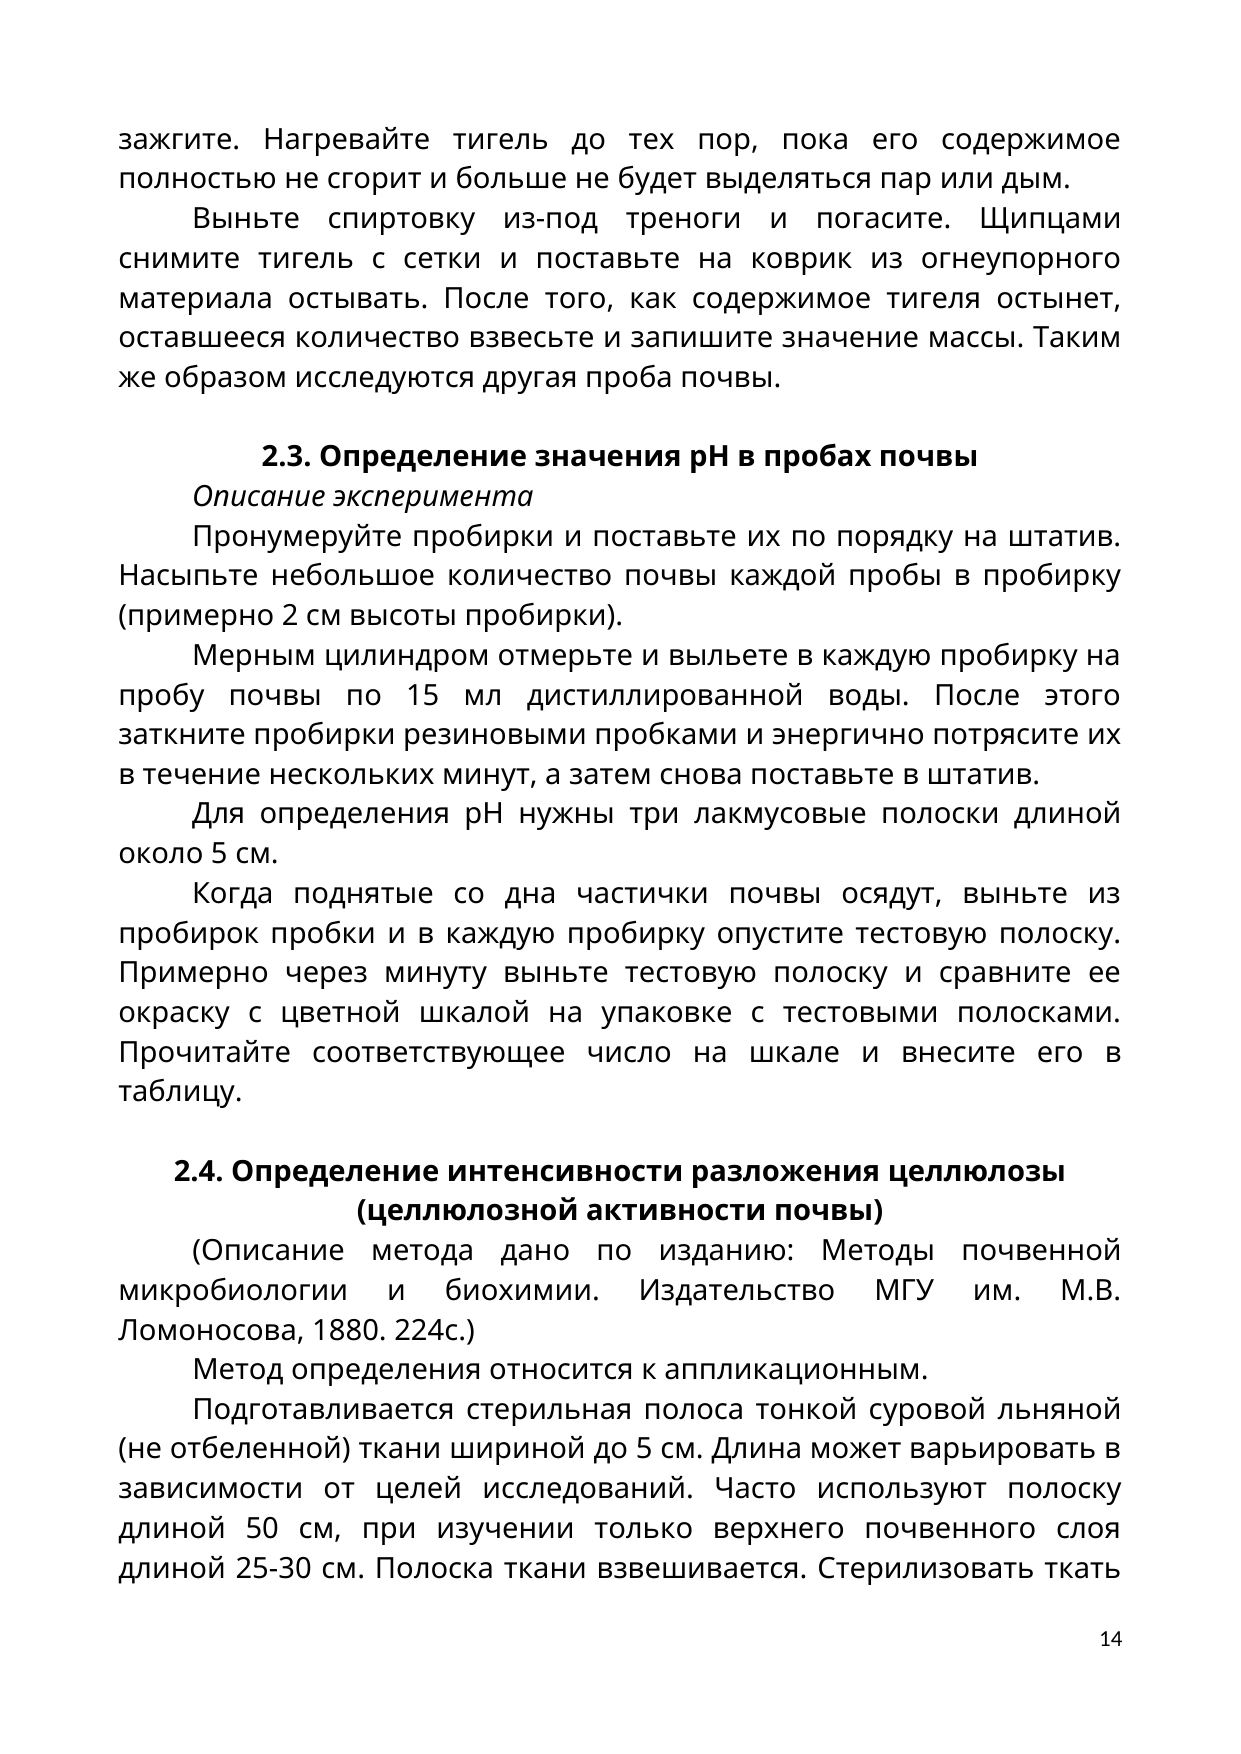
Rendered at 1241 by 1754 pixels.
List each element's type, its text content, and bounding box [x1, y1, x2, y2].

text Для определения pH нужны три лакмусовые полоски длиной около 5 см. [118, 793, 1122, 872]
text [118, 118, 1122, 197]
text 2.3. Определение значения pH в пробах почвы [118, 436, 1122, 475]
text (Описание метода дано по изданию: Методы почвенной микробиологии и биохимии. Издательство МГУ им. М.В. Ломоносова, 1880. 224с.) [118, 1229, 1122, 1348]
text Пронумеруйте пробирки и поставьте их по порядку на штатив. Насыпьте небольшое количество почвы каждой пробы в пробирку (примерно 2 см высоты пробирки). [118, 515, 1122, 634]
text Метод определения относится к аппликационным. [118, 1348, 1122, 1388]
text Когда поднятые со дна частички почвы осядут, выньте из пробирок пробки и в каждую пробирку опустите тестовую полоску. Примерно через минуту выньте тестовую полоску и сравните ее окраску с цветной шкалой на упаковке с тестовыми полосками. Прочитайте соответствующее число на шкале и внесите его в таблицу. [118, 872, 1122, 1110]
text Выньте спиртовку из-под треноги и погасите. Щипцами снимите тигель с сетки и поставьте на коврик из огнеупорного материала остывать. После того, как содержимое тигеля остынет, оставшееся количество взвесьте и запишите значение массы. Таким же образом исследуются другая проба почвы. [118, 197, 1122, 396]
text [118, 1388, 1122, 1587]
text Описание эксперимента [118, 475, 1122, 515]
text Мерным цилиндром отмерьте и выльете в каждую пробирку на пробу почвы по 15 мл дистиллированной воды. После этого заткните пробирки резиновыми пробками и энергично потрясите их в течение нескольких минут, а затем снова поставьте в штатив. [118, 634, 1122, 793]
text 2.4. Определение интенсивности разложения целлюлозы (целлюлозной активности почвы) [118, 1150, 1122, 1229]
